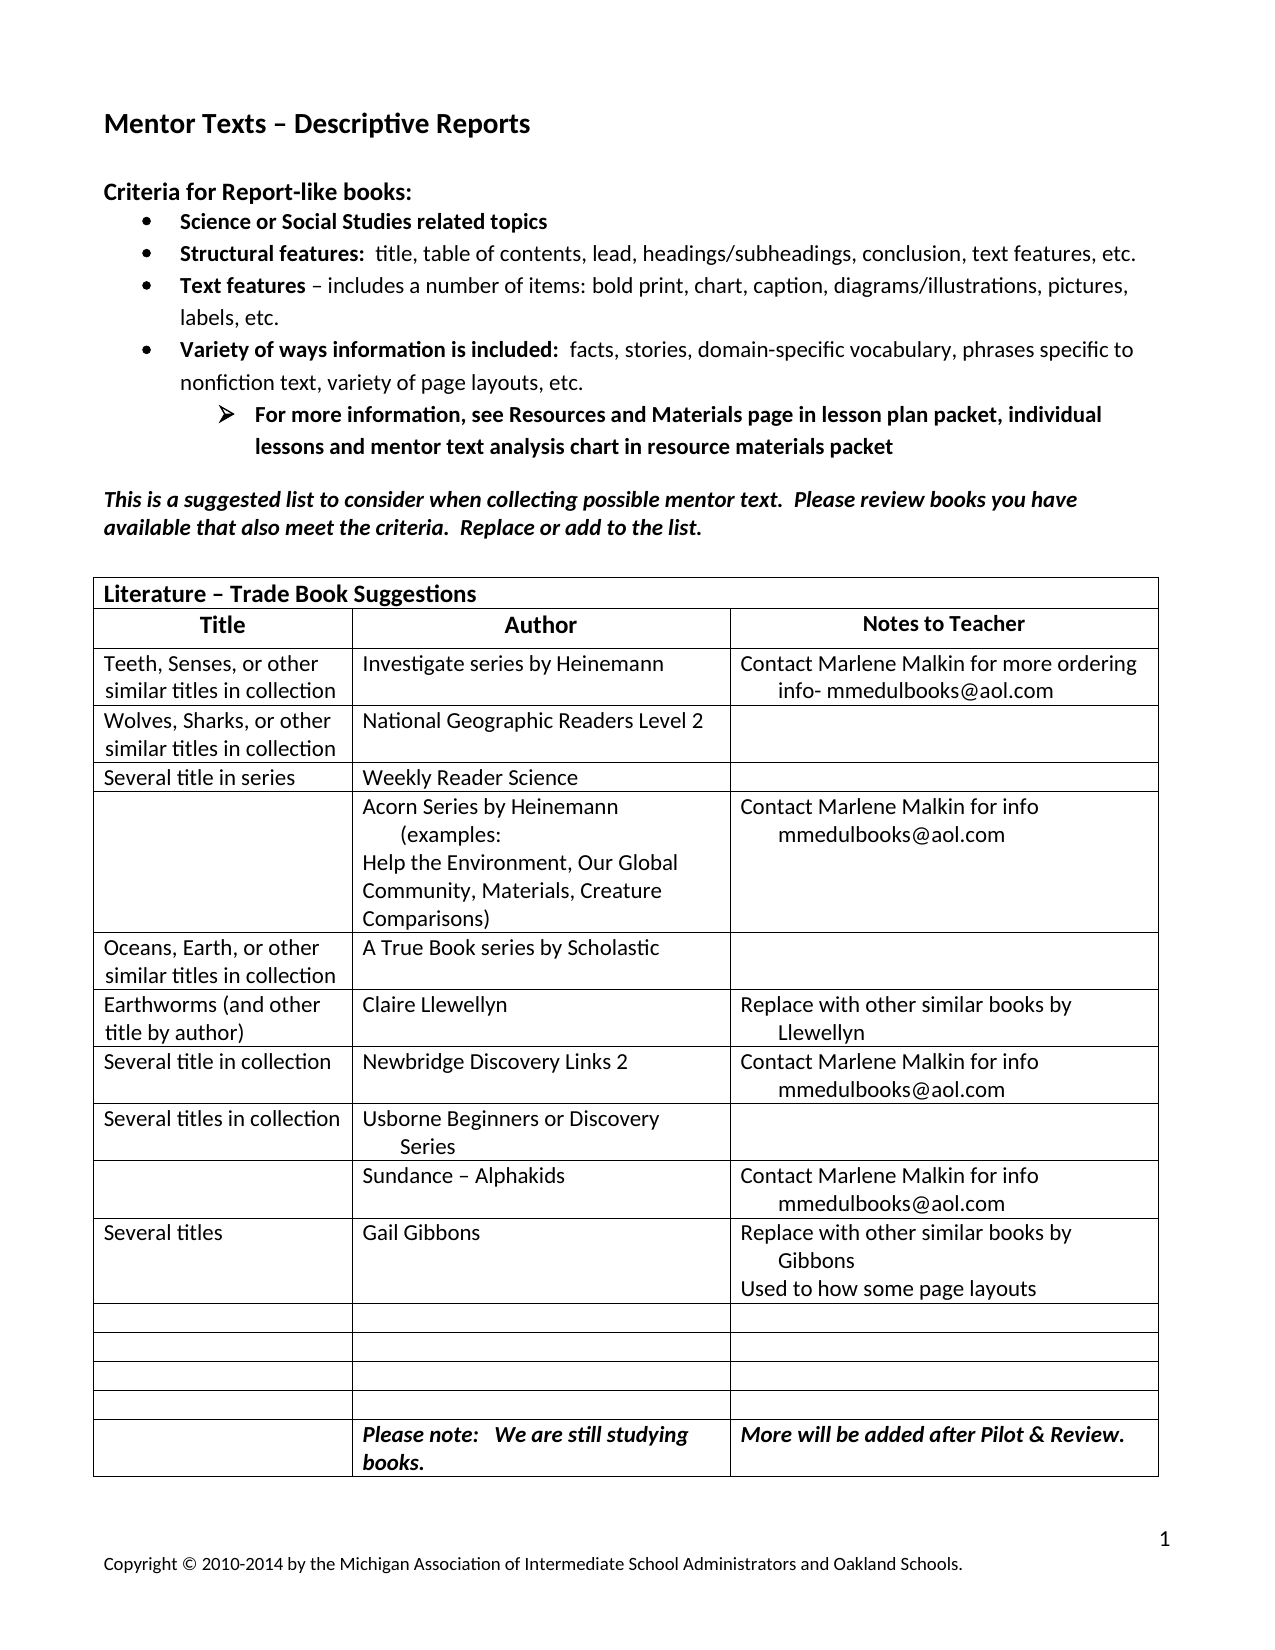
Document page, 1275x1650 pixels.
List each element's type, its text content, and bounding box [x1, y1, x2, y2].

table_cell Weekly Reader Science [353, 763, 730, 791]
table_cell Several title in collection [94, 1047, 352, 1103]
table_cell [94, 1304, 352, 1332]
table_cell Contact Marlene Malkin for info mmedulbooks@aol.com [731, 1161, 1158, 1217]
table_cell Several title in series [94, 763, 352, 791]
text available that also meet the criteria. Replace or add to the list. [103, 513, 1170, 541]
table_cell [353, 1333, 730, 1361]
table_cell Title [94, 609, 352, 648]
table_cell Teeth, Senses, or other similar titles in collection [94, 649, 352, 705]
list Variety of ways information is included: facts, stories, domain-specific vocabulary, phrases specific to nonfiction text, variety of page layouts, etc. [142, 336, 1170, 396]
table_cell Replace with other similar books by Gibbons Used to how some page layouts [731, 1219, 1158, 1302]
table_cell [731, 763, 1158, 791]
table_cell Earthworms (and other title by author) [94, 990, 352, 1046]
table_cell [94, 1420, 352, 1476]
table_cell Replace with other similar books by Llewellyn [731, 990, 1158, 1046]
table_cell [94, 1333, 352, 1361]
table_cell Oceans, Earth, or other similar titles in collection [94, 933, 352, 989]
table_cell Notes to Teacher [731, 609, 1158, 648]
table_cell Acorn Series by Heinemann (examples: Help the Environment, Our Global Community, Materials, Creature Comparisons) [353, 792, 730, 932]
table_cell [353, 1362, 730, 1390]
table_cell [731, 933, 1158, 989]
table_cell Please note: We are still studying books. [353, 1420, 730, 1476]
table_cell Wolves, Sharks, or other similar titles in collection [94, 706, 352, 762]
table_cell [731, 1304, 1158, 1332]
table_cell Contact Marlene Malkin for more ordering info- mmedulbooks@aol.com [731, 649, 1158, 705]
table_cell [731, 1362, 1158, 1390]
table_cell More will be added after Pilot & Review. [731, 1420, 1158, 1476]
table_cell Investigate series by Heinemann [353, 649, 730, 705]
table_cell [731, 706, 1158, 762]
table_cell [731, 1333, 1158, 1361]
table_cell Author [353, 609, 730, 648]
table_cell Claire Llewellyn [353, 990, 730, 1046]
table_cell [94, 1161, 352, 1217]
table_cell [353, 1304, 730, 1332]
list Text features – includes a number of items: bold print, chart, caption, diagrams/illustrations, pictures, labels, etc. [142, 271, 1170, 331]
table_cell A True Book series by Scholastic [353, 933, 730, 989]
text This is a suggested list to consider when collecting possible mentor text. Please review books you have [103, 485, 1170, 513]
table_cell [94, 1391, 352, 1419]
table_cell Contact Marlene Malkin for info mmedulbooks@aol.com [731, 1047, 1158, 1103]
table_cell [353, 1391, 730, 1419]
text Criteria for Report-like books: [103, 176, 1170, 207]
table_cell Several titles in collection [94, 1104, 352, 1160]
table_header Literature – Trade Book Suggestions [94, 578, 1158, 608]
table_cell Contact Marlene Malkin for info mmedulbooks@aol.com [731, 792, 1158, 932]
table_cell [731, 1104, 1158, 1160]
table_cell [94, 1362, 352, 1390]
table_cell Usborne Beginners or Discovery Series [353, 1104, 730, 1160]
table_cell Sundance – Alphakids [353, 1161, 730, 1217]
table_cell [731, 1391, 1158, 1419]
text Mentor Texts – Descriptive Reports [103, 105, 1170, 141]
table_cell Gail Gibbons [353, 1219, 730, 1302]
list Science or Social Studies related topics [142, 207, 1170, 235]
table_cell Newbridge Discovery Links 2 [353, 1047, 730, 1103]
table_cell [94, 792, 352, 932]
table_cell Several titles [94, 1219, 352, 1302]
list Structural features: title, table of contents, lead, headings/subheadings, conclusion, text features, etc. [142, 239, 1170, 267]
table_cell National Geographic Readers Level 2 [353, 706, 730, 762]
list For more information, see Resources and Materials page in lesson plan packet, individual lessons and mentor text analysis chart in resource materials packet [217, 400, 1170, 460]
